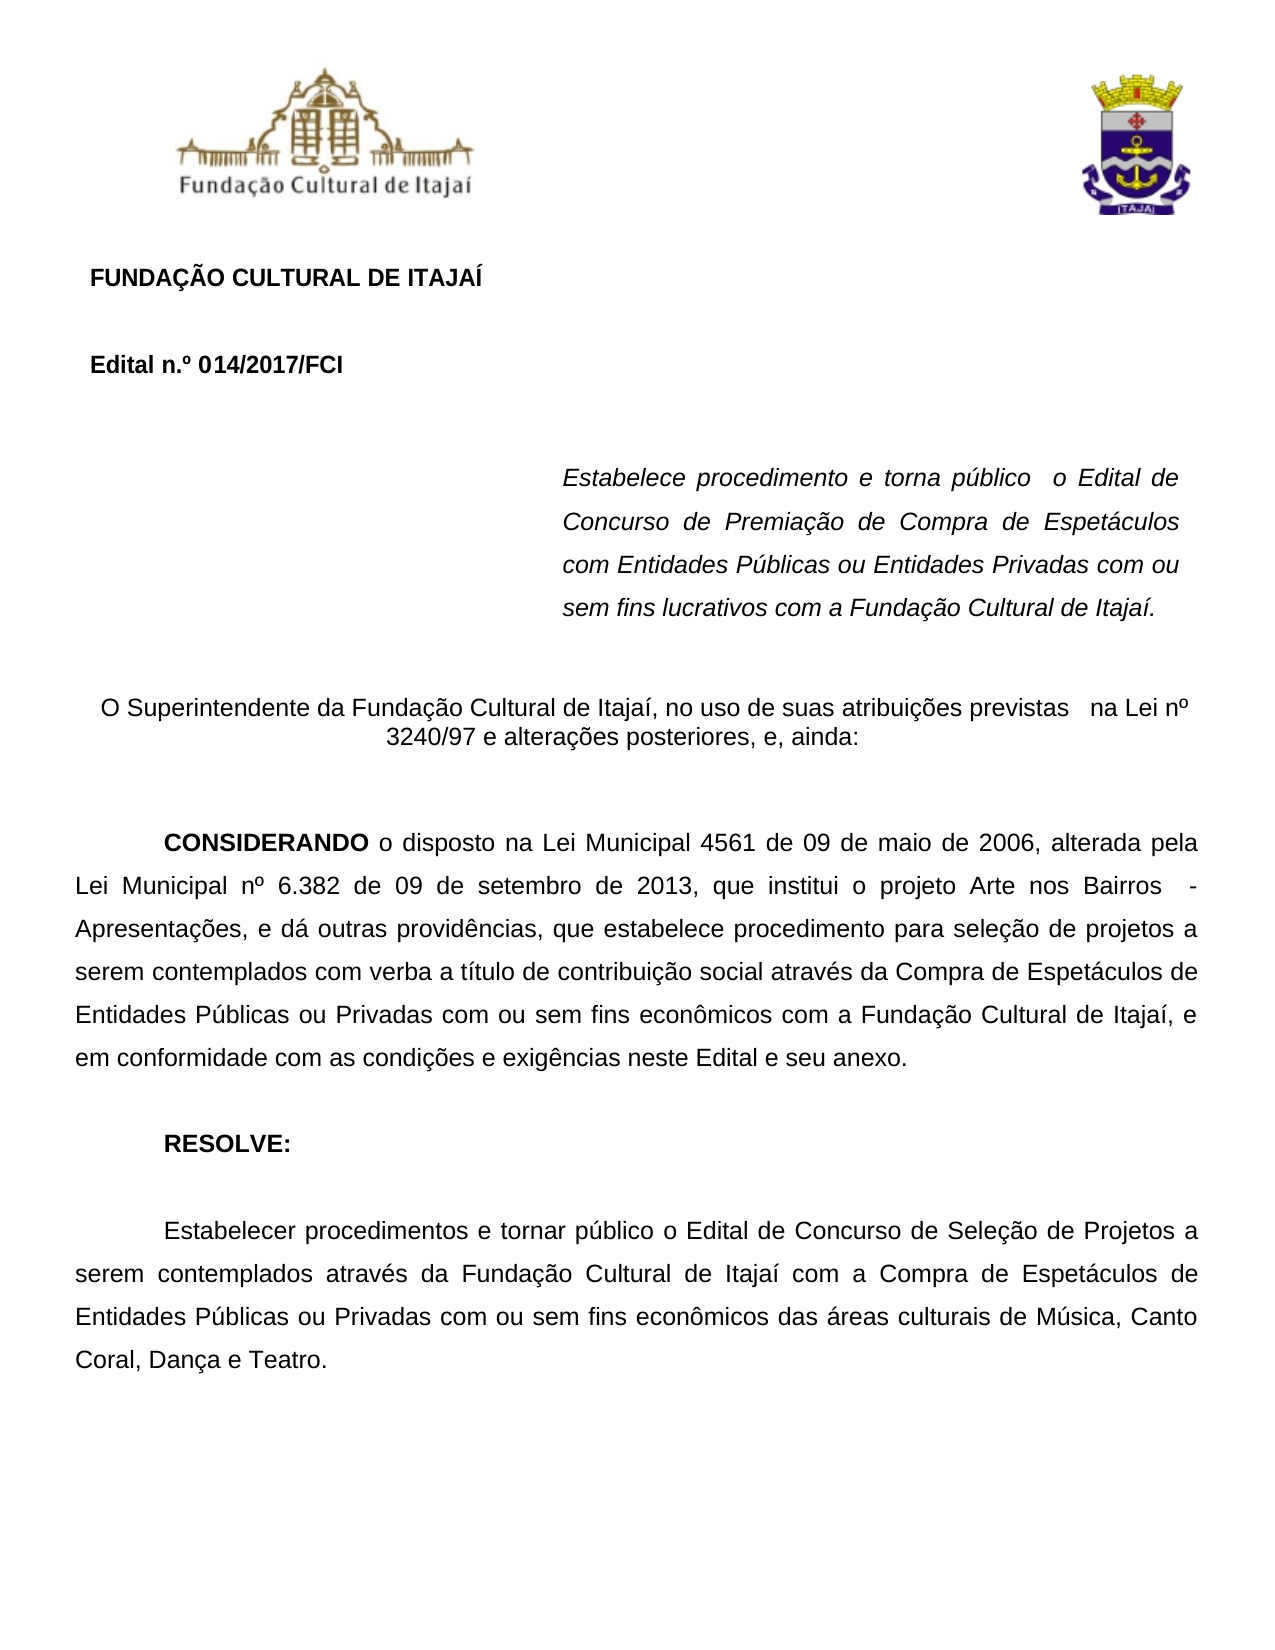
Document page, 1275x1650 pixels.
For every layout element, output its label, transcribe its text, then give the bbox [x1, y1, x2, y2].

text Considerando o disposto na Lei Municipal 4561 de 09 de maio de 2006, alterada pela Lei Municipal nº 6.382 de 09 de setembro de 2013, que institui o projeto Arte nos Bairros - Apresentações, e dá outras providências, que estabelece procedimento para seleção de projetos a serem contemplados com verba a título de contribuição social através da Compra de Espetáculos de Entidades Públicas ou Privadas com ou sem fins econômicos com a Fundação Cultural de Itajaí, e em conformidade com as condições e exigências neste Edital e seu anexo. [75, 828, 1200, 1072]
text FUNDAÇÃO CULTURAL DE ITAJAÍ [90, 251, 1200, 295]
text O Superintendente da Fundação Cultural de Itajaí, no uso de suas atribuições previstas na Lei nº 3240/97 e alterações posteriores, e, ainda: [45, 693, 1200, 751]
text Estabelece procedimento e torna público o Edital de Concurso de Premiação de Compra de Espetáculos com Entidades Públicas ou Entidades Privadas com ou sem fins lucrativos com a Fundação Cultural de Itajaí. [562, 463, 1180, 622]
text Edital n.º 014/2017/FCI [90, 345, 1200, 381]
text RESOLVE: [75, 1129, 1200, 1158]
picture [1081, 72, 1192, 215]
picture [168, 56, 480, 207]
text Estabelecer procedimentos e tornar público o Edital de Concurso de Seleção de Projetos a serem contemplados através da Fundação Cultural de Itajaí com a Compra de Espetáculos de Entidades Públicas ou Privadas com ou sem fins econômicos das áreas culturais de Música, Canto Coral, Dança e Teatro. [75, 1216, 1200, 1374]
